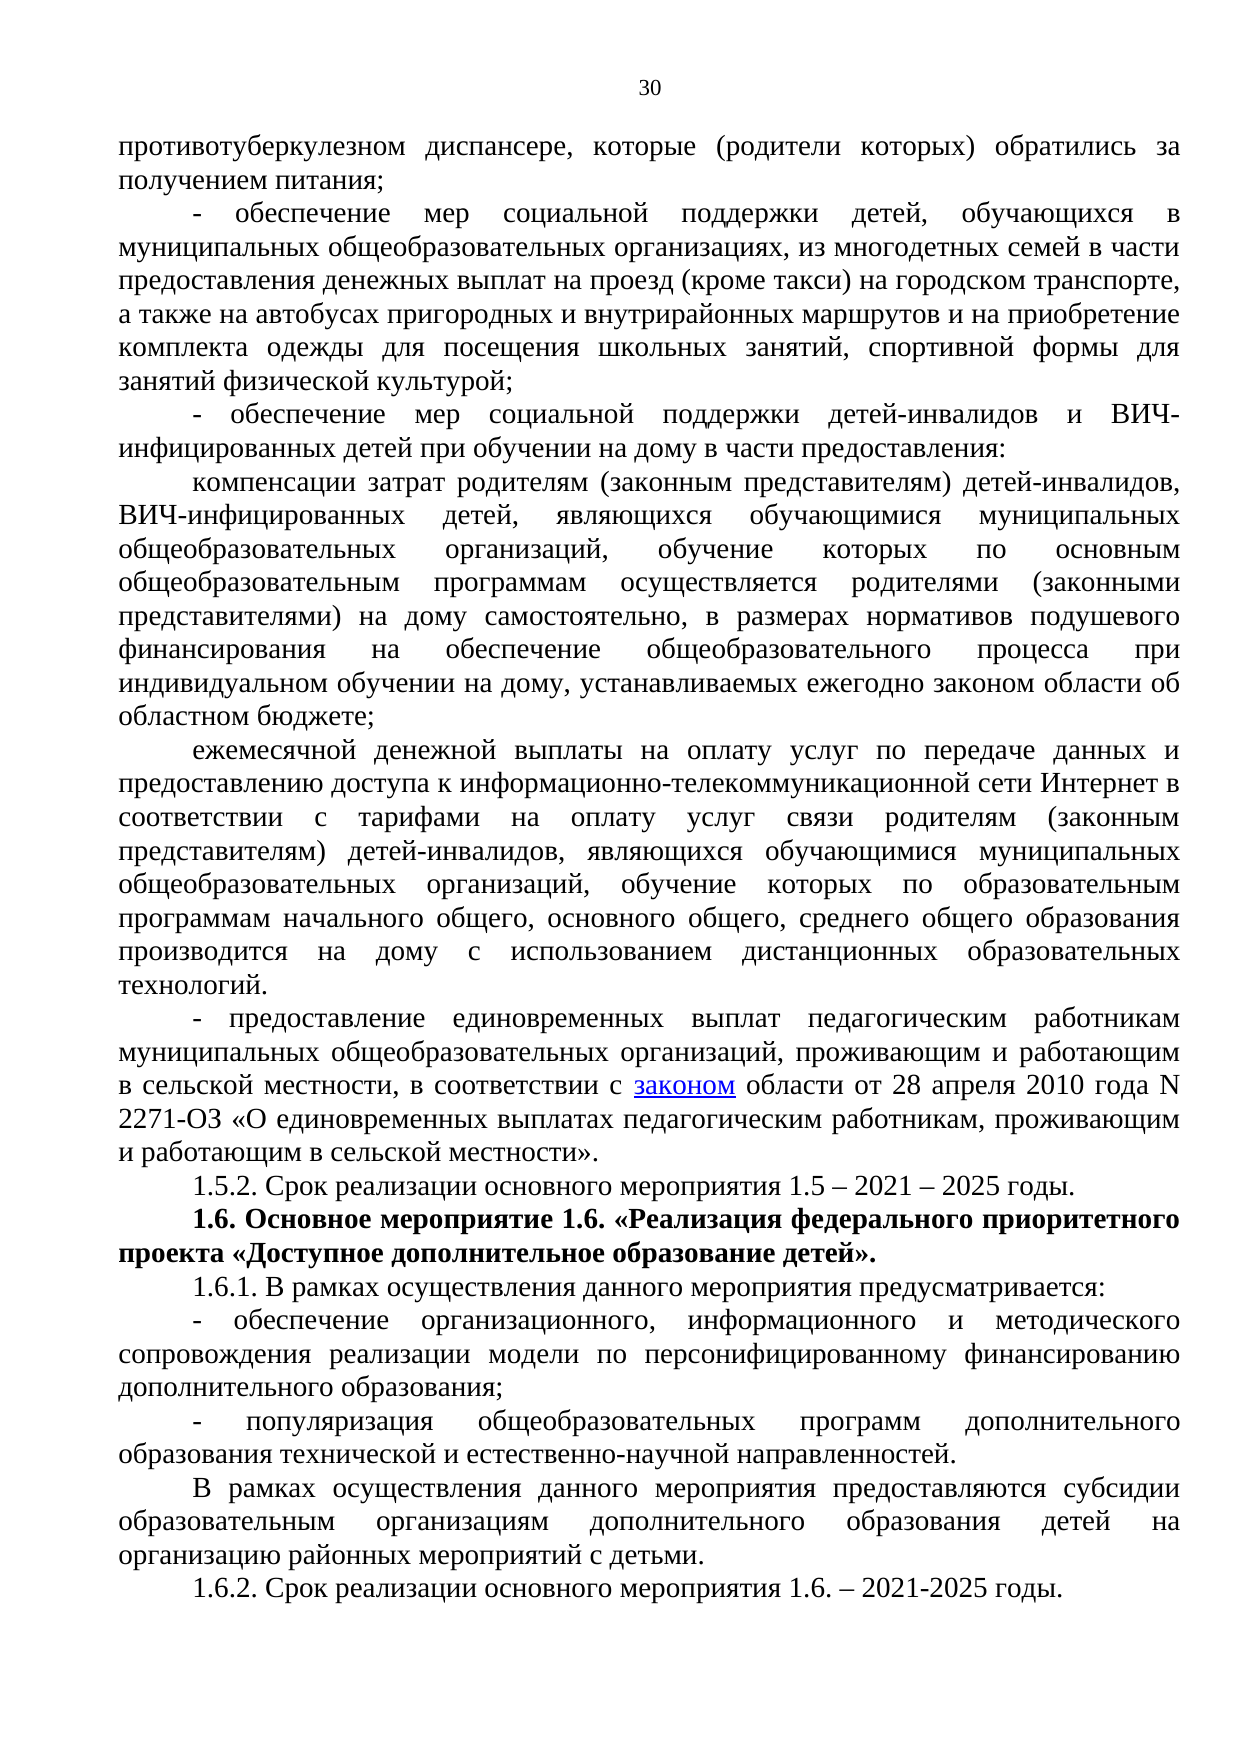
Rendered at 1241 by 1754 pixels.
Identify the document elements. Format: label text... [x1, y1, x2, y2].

text В рамках осуществления данного мероприятия предоставляются субсидии образовательным организациям дополнительного образования детей на организацию районных мероприятий с детьми. [118, 1470, 1181, 1571]
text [118, 128, 1181, 195]
text - популяризация общеобразовательных программ дополнительного образования технической и естественно-научной направленностей. [118, 1403, 1181, 1470]
text - обеспечение мер социальной поддержки детей-инвалидов и ВИЧ-инфицированных детей при обучении на дому в части предоставления: [118, 397, 1181, 464]
text - обеспечение мер социальной поддержки детей, обучающихся в муниципальных общеобразовательных организациях, из многодетных семей в части предоставления денежных выплат на проезд (кроме такси) на городском транспорте, а также на автобусах пригородных и внутрирайонных маршрутов и на приобретение комплекта одежды для посещения школьных занятий, спортивной формы для занятий физической культурой; [118, 195, 1181, 397]
text - предоставление единовременных выплат педагогическим работникам муниципальных общеобразовательных организаций, проживающим и работающим в сельской местности, в соответствии с законом области от 28 апреля 2010 года N 2271-ОЗ «О единовременных выплатах педагогическим работникам, проживающим и работающим в сельской местности». [118, 1000, 1181, 1168]
text компенсации затрат родителям (законным представителям) детей-инвалидов, ВИЧ-инфицированных детей, являющихся обучающимися муниципальных общеобразовательных организаций, обучение которых по основным общеобразовательным программам осуществляется родителями (законными представителями) на дому самостоятельно, в размерах нормативов подушевого финансирования на обеспечение общеобразовательного процесса при индивидуальном обучении на дому, устанавливаемых ежегодно законом области об областном бюджете; [118, 464, 1181, 732]
text - обеспечение организационного, информационного и методического сопровождения реализации модели по персонифицированному финансированию дополнительного образования; [118, 1302, 1181, 1403]
text 1.6. Основное мероприятие 1.6. «Реализация федерального приоритетного проекта «Доступное дополнительное образование детей». [118, 1202, 1181, 1269]
text ежемесячной денежной выплаты на оплату услуг по передаче данных и предоставлению доступа к информационно-телекоммуникационной сети Интернет в соответствии с тарифами на оплату услуг связи родителям (законным представителям) детей-инвалидов, являющихся обучающимися муниципальных общеобразовательных организаций, обучение которых по образовательным программам начального общего, основного общего, среднего общего образования производится на дому с использованием дистанционных образовательных технологий. [118, 732, 1181, 1000]
text 1.6.2. Срок реализации основного мероприятия 1.6. – 2021-2025 годы. [118, 1571, 1181, 1604]
text 1.6.1. В рамках осуществления данного мероприятия предусматривается: [118, 1269, 1181, 1302]
text 1.5.2. Срок реализации основного мероприятия 1.5 – 2021 – 2025 годы. [118, 1168, 1181, 1202]
